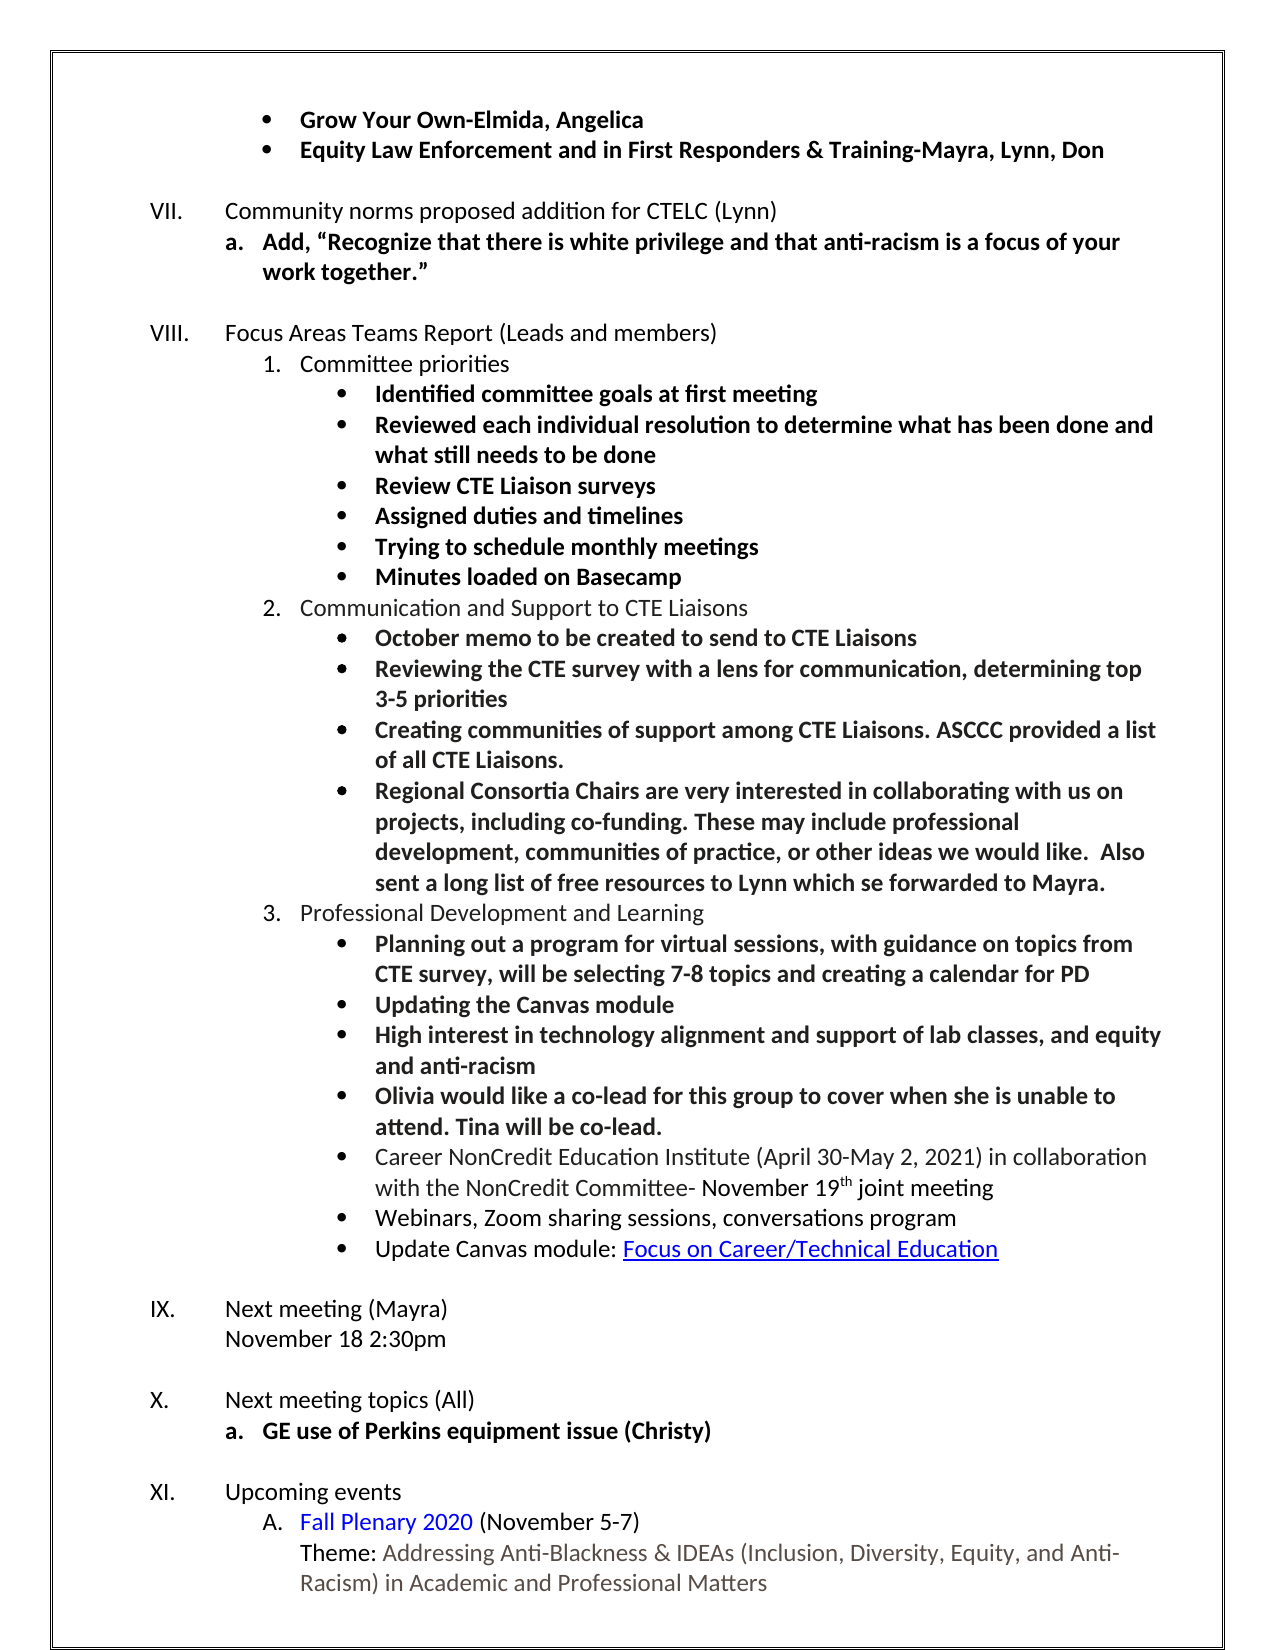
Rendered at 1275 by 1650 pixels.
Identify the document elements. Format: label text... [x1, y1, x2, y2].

list Communication and Support to CTE Liaisons [262, 592, 1162, 623]
list Regional Consortia Chairs are very interested in collaborating with us on projects, including co-funding. These may include professional development, communities of practice, or other ideas we would like. Also sent a long list of free resources to Lynn which se forwarded to Mayra. [337, 775, 1162, 897]
text November 18 2:30pm [225, 1323, 1162, 1354]
list Updating the Canvas module [337, 989, 1162, 1019]
list Creating communities of support among CTE Liaisons. ASCCC provided a list of all CTE Liaisons. [337, 714, 1162, 775]
text Theme: Addressing Anti-Blackness & IDEAs (Inclusion, Diversity, Equity, and Anti-Racism) in Academic and Professional Matters [300, 1537, 1162, 1598]
list Community norms proposed addition for CTELC (Lynn) [150, 195, 1162, 226]
list Minutes loaded on Basecamp [337, 562, 1162, 592]
list Identified committee goals at first meeting [337, 378, 1162, 409]
list Assigned duties and timelines [337, 501, 1162, 531]
list Reviewing the CTE survey with a lens for communication, determining top 3-5 priorities [337, 653, 1162, 714]
list Planning out a program for virtual sessions, with guidance on topics from CTE survey, will be selecting 7-8 topics and creating a calendar for PD [337, 928, 1162, 989]
list Focus Areas Teams Report (Leads and members) [150, 317, 1162, 348]
list Update Canvas module: Focus on Career/Technical Education [337, 1233, 1162, 1263]
list Add, “Recognize that there is white privilege and that anti-racism is a focus of your work together.” [225, 226, 1162, 287]
list Grow Your Own-Elmida, Angelica [262, 104, 1162, 134]
list October memo to be created to send to CTE Liaisons [337, 623, 1162, 653]
list Fall Plenary 2020 (November 5-7) [262, 1506, 1162, 1537]
list Committee priorities [262, 348, 1162, 378]
list Review CTE Liaison surveys [337, 470, 1162, 501]
list Next meeting (Mayra) [150, 1293, 1162, 1323]
list Next meeting topics (All) [150, 1384, 1162, 1415]
list Reviewed each individual resolution to determine what has been done and what still needs to be done [337, 409, 1162, 470]
list High interest in technology alignment and support of lab classes, and equity and anti-racism [337, 1019, 1162, 1080]
list Career NonCredit Education Institute (April 30-May 2, 2021) in collaboration with the NonCredit Committee- November 19th joint meeting [337, 1141, 1162, 1202]
list Webinars, Zoom sharing sessions, conversations program [337, 1202, 1162, 1233]
list Olivia would like a co-lead for this group to cover when she is unable to attend. Tina will be co-lead. [337, 1080, 1162, 1141]
list Professional Development and Learning [262, 897, 1162, 928]
list Equity Law Enforcement and in First Responders & Training-Mayra, Lynn, Don [262, 134, 1162, 165]
list Upcoming events [150, 1476, 1162, 1506]
list Trying to schedule monthly meetings [337, 531, 1162, 562]
list GE use of Perkins equipment issue (Christy) [225, 1415, 1162, 1445]
